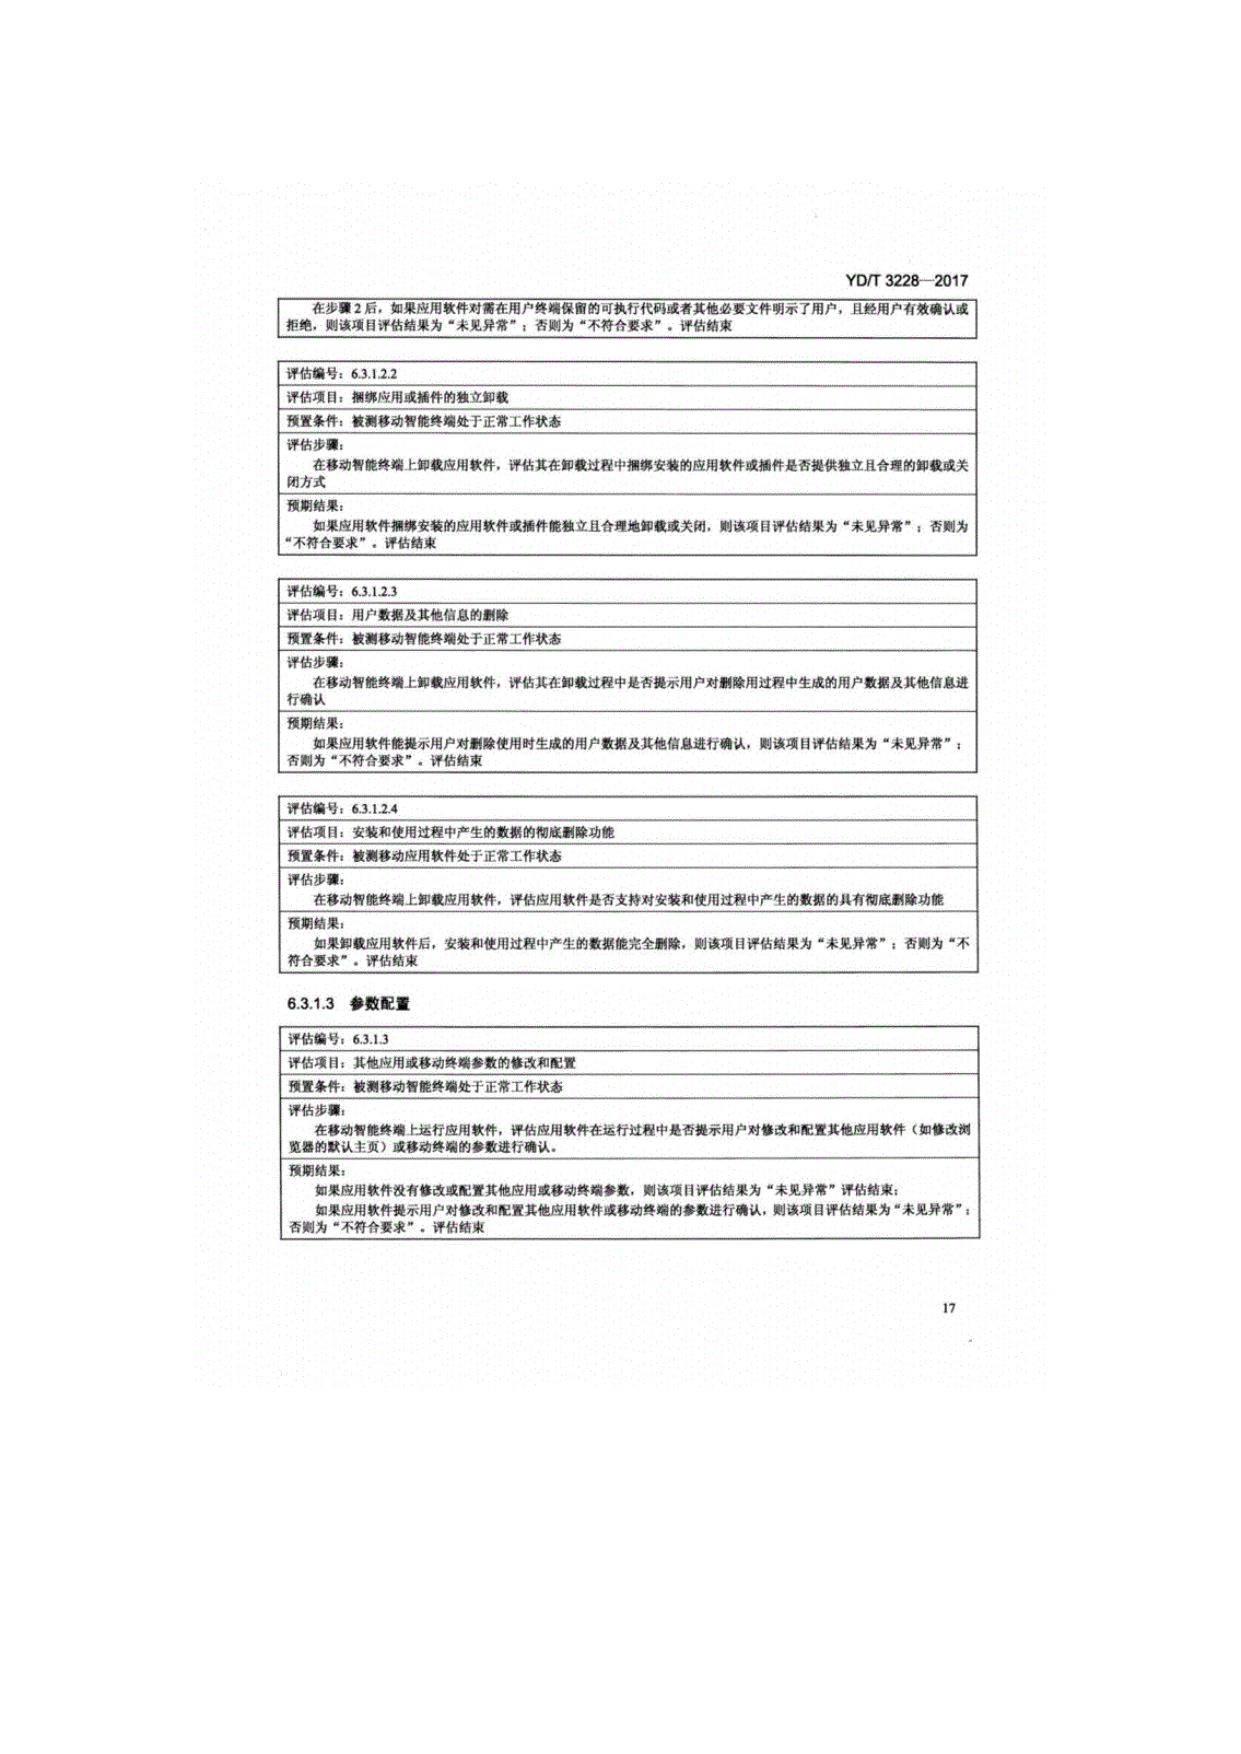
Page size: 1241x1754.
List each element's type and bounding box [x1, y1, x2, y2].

picture [187, 162, 1053, 1387]
